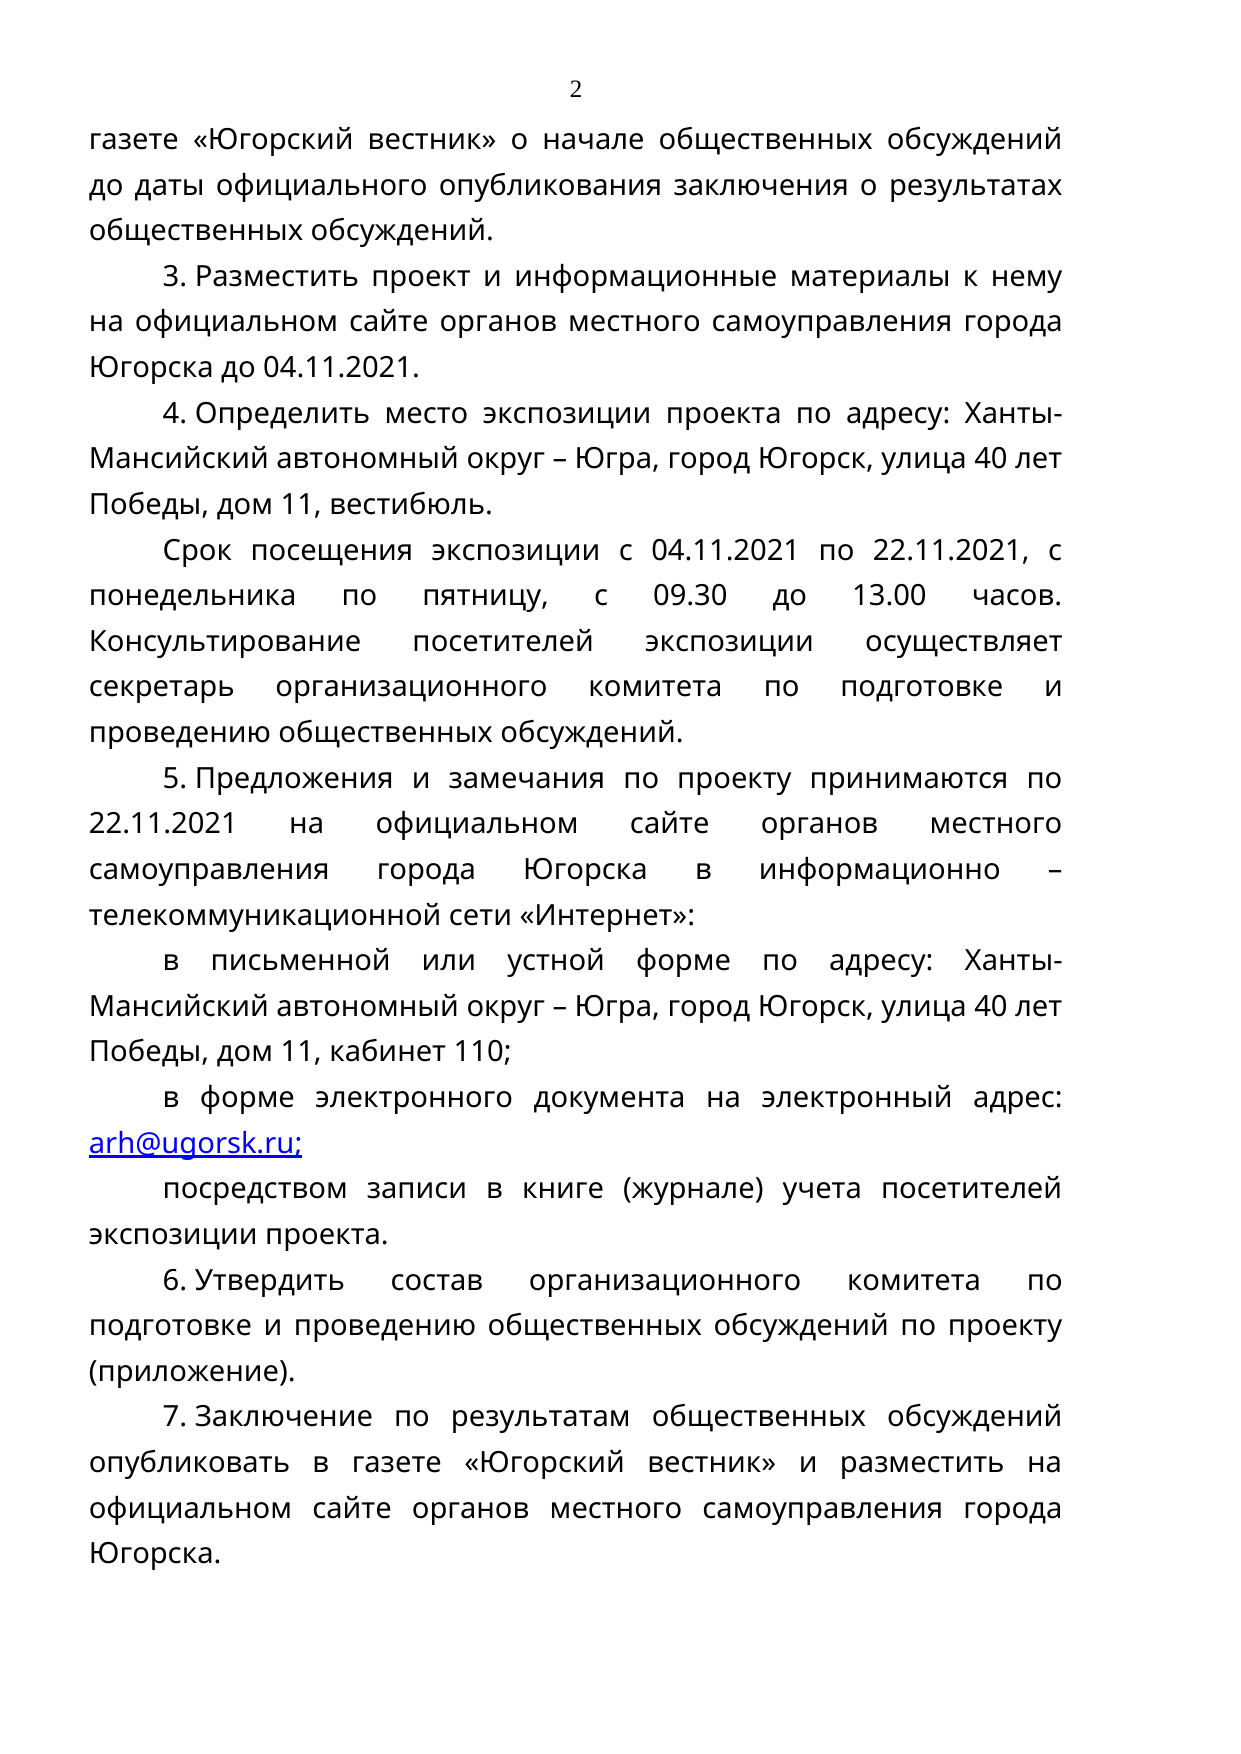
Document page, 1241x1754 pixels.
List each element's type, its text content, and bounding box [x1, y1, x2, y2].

text 3. Разместить проект и информационные материалы к нему на официальном сайте органов местного самоуправления города Югорска до 04.11.2021. [89, 255, 1063, 386]
text 6. Утвердить состав организационного комитета по подготовке и проведению общественных обсуждений по проекту (приложение). [89, 1259, 1063, 1390]
text Срок посещения экспозиции с 04.11.2021 по 22.11.2021, с понедельника по пятницу, с 09.30 до 13.00 часов. Консультирование посетителей экспозиции осуществляет секретарь организационного комитета по подготовке и проведению общественных обсуждений. [89, 529, 1063, 751]
text в форме электронного документа на электронный адрес: arh@ugorsk.ru; [89, 1076, 1063, 1162]
text 7. Заключение по результатам общественных обсуждений опубликовать в газете «Югорский вестник» и разместить на официальном сайте органов местного самоуправления города Югорска. [89, 1396, 1063, 1572]
text 5. Предложения и замечания по проекту принимаются по 22.11.2021 на официальном сайте органов местного самоуправления города Югорска в информационно – телекоммуникационной сети «Интернет»: [89, 757, 1063, 933]
text 4. Определить место экспозиции проекта по адресу: Ханты-Мансийский автономный округ – Югра, город Югорск, улица 40 лет Победы, дом 11, вестибюль. [89, 392, 1063, 523]
text в письменной или устной форме по адресу: Ханты-Мансийский автономный округ – Югра, город Югорск, улица 40 лет Победы, дом 11, кабинет 110; [89, 939, 1063, 1070]
text посредством записи в книге (журнале) учета посетителей экспозиции проекта. [89, 1167, 1063, 1253]
